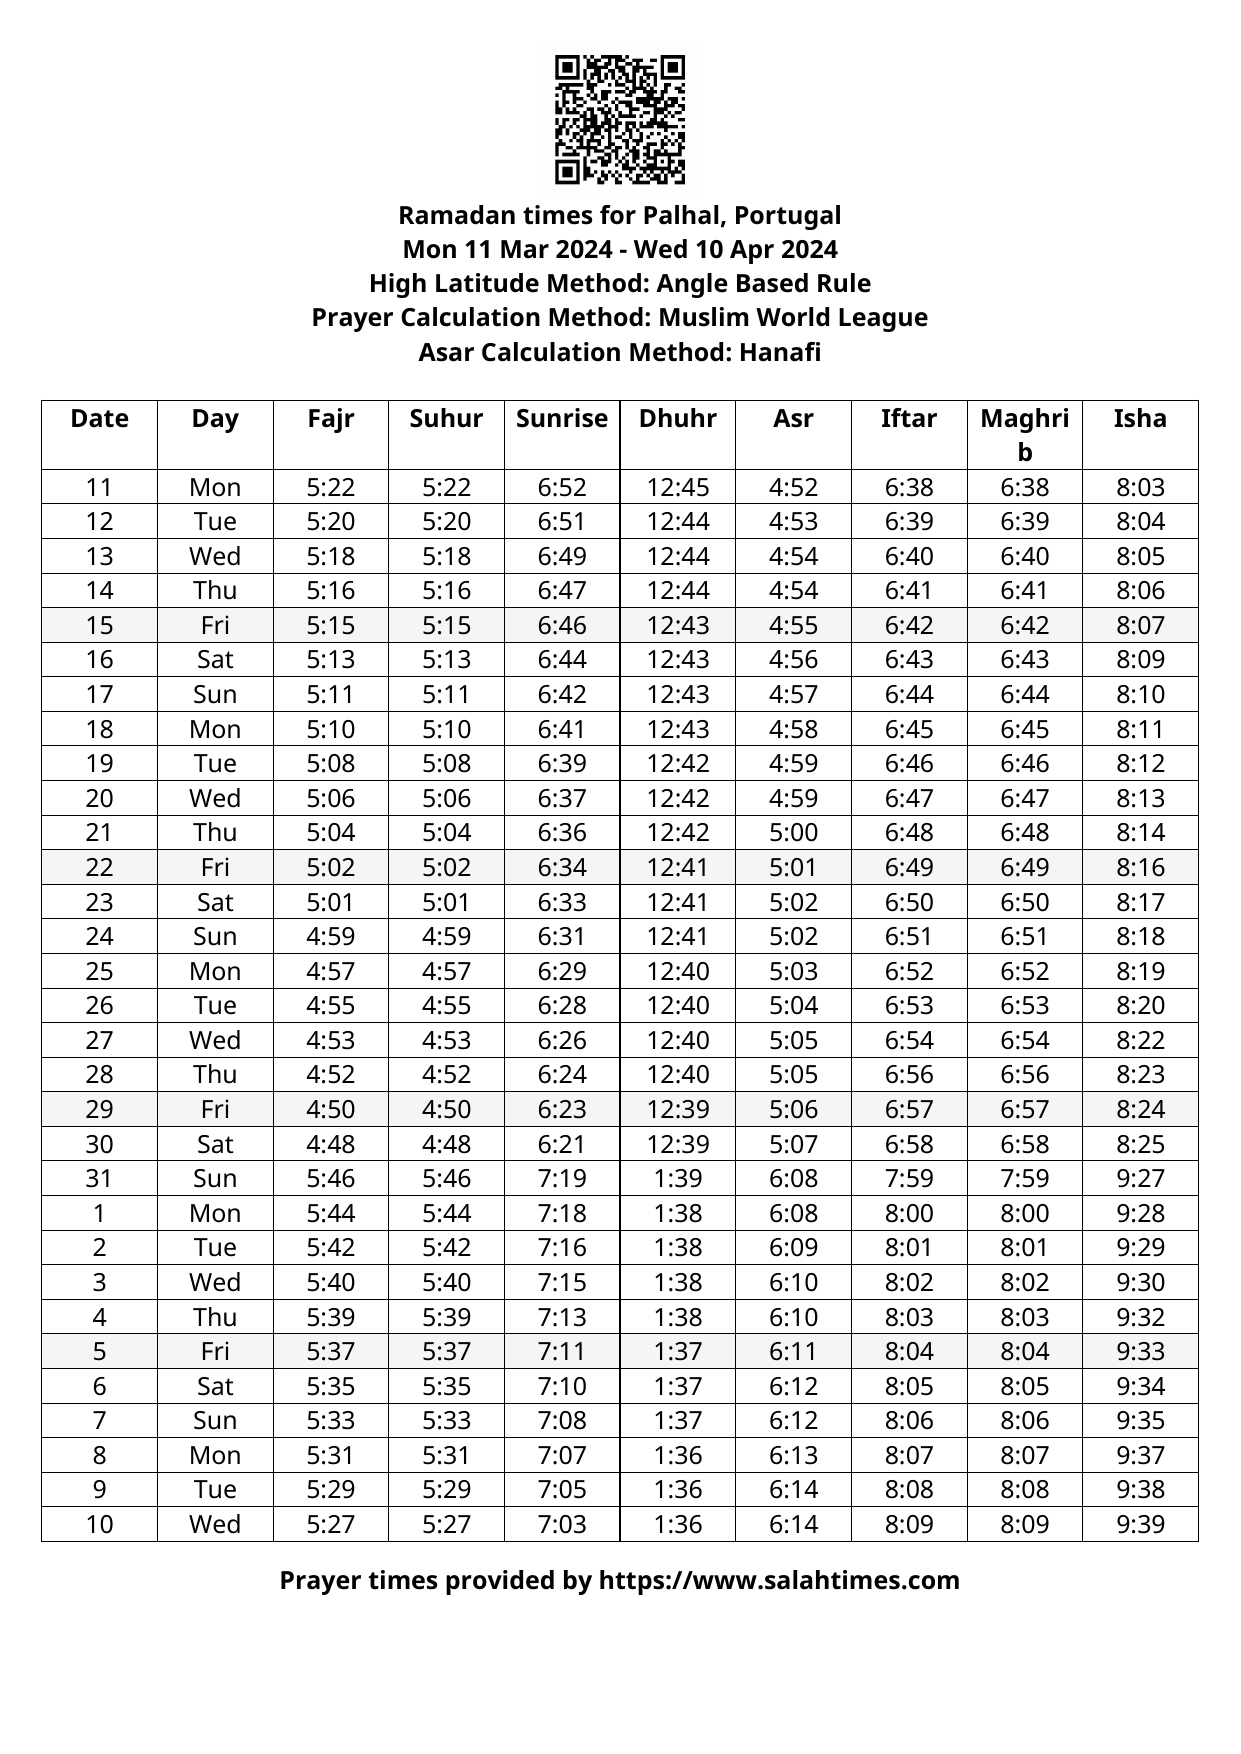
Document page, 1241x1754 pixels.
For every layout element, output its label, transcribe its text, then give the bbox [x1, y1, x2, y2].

table_cell Wed [158, 539, 273, 572]
table_cell 9:32 [1083, 1300, 1198, 1333]
table_cell 6:08 [736, 1196, 851, 1229]
table_cell 8:23 [1083, 1058, 1198, 1091]
table_cell Sat [158, 1369, 273, 1402]
table_cell Mon [158, 1438, 273, 1472]
table_cell 4:52 [736, 470, 851, 503]
table_header Iftar [852, 401, 967, 469]
table_cell 8:07 [1083, 608, 1198, 642]
table_cell Tue [158, 1231, 273, 1264]
table_cell 4:57 [736, 677, 851, 711]
table_cell 8:22 [1083, 1023, 1198, 1057]
table_cell 26 [42, 989, 157, 1022]
table_cell Tue [158, 989, 273, 1022]
table_cell 6:47 [968, 781, 1082, 814]
table_cell 8 [42, 1438, 157, 1472]
table_cell 7:11 [505, 1334, 619, 1368]
table_cell 12:41 [621, 885, 735, 918]
table_cell 5:37 [389, 1334, 504, 1368]
table_cell 5:20 [389, 504, 504, 538]
table_header Day [158, 401, 273, 469]
table_cell 13 [42, 539, 157, 572]
table_cell 1:37 [621, 1369, 735, 1402]
table_cell 5 [42, 1334, 157, 1368]
table_cell 5:11 [274, 677, 388, 711]
table_cell 11 [42, 470, 157, 503]
table_cell Fri [158, 608, 273, 642]
table_cell 7:05 [505, 1473, 619, 1506]
table_cell 6:08 [736, 1161, 851, 1195]
table_cell 1:36 [621, 1507, 735, 1541]
table_cell 8:05 [1083, 539, 1198, 572]
table_cell 6:44 [852, 677, 967, 711]
table_cell 5:46 [274, 1161, 388, 1195]
table_cell 4:54 [736, 539, 851, 572]
table_cell 5:05 [736, 1023, 851, 1057]
table_cell 5:31 [389, 1438, 504, 1472]
table_cell 8:04 [968, 1334, 1082, 1368]
text Mon 11 Mar 2024 - Wed 10 Apr 2024 [42, 232, 1198, 266]
table_cell 9:30 [1083, 1265, 1198, 1299]
table_cell 6:33 [505, 885, 619, 918]
table_cell 5:04 [389, 816, 504, 849]
table_cell 5:44 [274, 1196, 388, 1229]
table_cell 24 [42, 919, 157, 953]
table_cell 6:54 [852, 1023, 967, 1057]
table_cell 9:39 [1083, 1507, 1198, 1541]
table_cell 9:27 [1083, 1161, 1198, 1195]
table_cell Fri [158, 1334, 273, 1368]
table_cell 5:35 [389, 1369, 504, 1402]
table_cell 12:44 [621, 504, 735, 538]
table_cell 5:39 [274, 1300, 388, 1333]
table_cell 1:39 [621, 1161, 735, 1195]
table_cell 6:51 [505, 504, 619, 538]
table_cell 1:36 [621, 1438, 735, 1472]
table_cell 6:24 [505, 1058, 619, 1091]
table_cell 8:03 [968, 1300, 1082, 1333]
table_header Maghrib [968, 401, 1082, 469]
table_cell 6:45 [852, 712, 967, 745]
table_cell 6:50 [968, 885, 1082, 918]
table_cell 5:20 [274, 504, 388, 538]
table_cell 5:31 [274, 1438, 388, 1472]
table_cell 7:13 [505, 1300, 619, 1333]
table_cell 12:45 [621, 470, 735, 503]
table_cell 6:56 [852, 1058, 967, 1091]
table_cell 4:57 [389, 954, 504, 987]
table_cell 25 [42, 954, 157, 987]
table_cell 6:58 [852, 1127, 967, 1160]
table_cell 1:38 [621, 1231, 735, 1264]
table_cell 29 [42, 1092, 157, 1126]
table_cell 5:06 [389, 781, 504, 814]
table_cell 6:43 [968, 643, 1082, 676]
table_cell 4:53 [274, 1023, 388, 1057]
table_header Dhuhr [621, 401, 735, 469]
table_cell 8:16 [1083, 850, 1198, 884]
table_cell 5:13 [274, 643, 388, 676]
table_cell Wed [158, 1507, 273, 1541]
table_cell 8:06 [1083, 574, 1198, 607]
table_header Date [42, 401, 157, 469]
table_cell 6:50 [852, 885, 967, 918]
table_cell 4:52 [389, 1058, 504, 1091]
table_cell 12:44 [621, 539, 735, 572]
table_cell Mon [158, 712, 273, 745]
table_cell 1:38 [621, 1265, 735, 1299]
table_cell 8:09 [968, 1507, 1082, 1541]
table_cell 5:05 [736, 1058, 851, 1091]
table_cell 12:43 [621, 643, 735, 676]
table_cell 6:47 [852, 781, 967, 814]
table_cell 6:51 [968, 919, 1082, 953]
table_cell 5:27 [274, 1507, 388, 1541]
table_cell 6:48 [852, 816, 967, 849]
table_cell 6:44 [505, 643, 619, 676]
table_cell 5:42 [389, 1231, 504, 1264]
table_cell 7:16 [505, 1231, 619, 1264]
table_cell 8:17 [1083, 885, 1198, 918]
table_cell 6:46 [505, 608, 619, 642]
table_cell 8:02 [852, 1265, 967, 1299]
table_cell 8:07 [852, 1438, 967, 1472]
table_cell Mon [158, 1196, 273, 1229]
table_cell 4:48 [389, 1127, 504, 1160]
table_cell 1:36 [621, 1473, 735, 1506]
table_cell 8:25 [1083, 1127, 1198, 1160]
table_cell 5:40 [274, 1265, 388, 1299]
table_cell 4:57 [274, 954, 388, 987]
table_cell 3 [42, 1265, 157, 1299]
table_cell 9:34 [1083, 1369, 1198, 1402]
table_cell 4:55 [736, 608, 851, 642]
table_cell 5:33 [389, 1404, 504, 1437]
text Prayer times provided by https://www.salahtimes.com [42, 1563, 1198, 1597]
table_cell 5:29 [274, 1473, 388, 1506]
table_cell 5:10 [274, 712, 388, 745]
table_cell 5:35 [274, 1369, 388, 1402]
table_cell 4:50 [389, 1092, 504, 1126]
table_cell 27 [42, 1023, 157, 1057]
table_cell 6:26 [505, 1023, 619, 1057]
table_cell 4:54 [736, 574, 851, 607]
table_cell 7:19 [505, 1161, 619, 1195]
table_cell 12:40 [621, 1058, 735, 1091]
table_cell 6:34 [505, 850, 619, 884]
table_cell 5:22 [389, 470, 504, 503]
table_cell 8:05 [968, 1369, 1082, 1402]
table_cell 6:28 [505, 989, 619, 1022]
table_cell 5:02 [274, 850, 388, 884]
table_cell Thu [158, 1058, 273, 1091]
table_cell 8:04 [852, 1334, 967, 1368]
table_cell 21 [42, 816, 157, 849]
table_cell 8:09 [1083, 643, 1198, 676]
table_cell 4:56 [736, 643, 851, 676]
table_cell 6:10 [736, 1300, 851, 1333]
table_cell 6:23 [505, 1092, 619, 1126]
table_cell 4:53 [736, 504, 851, 538]
table_cell 6:12 [736, 1404, 851, 1437]
table_cell Sat [158, 1127, 273, 1160]
table_cell 7:59 [968, 1161, 1082, 1195]
table_cell Mon [158, 470, 273, 503]
table_cell 7:18 [505, 1196, 619, 1229]
text High Latitude Method: Angle Based Rule [42, 266, 1198, 300]
table_header Sunrise [505, 401, 619, 469]
table_cell 6:54 [968, 1023, 1082, 1057]
table_cell 6:31 [505, 919, 619, 953]
table_cell 4:58 [736, 712, 851, 745]
table_cell 5:03 [736, 954, 851, 987]
table_cell 6:21 [505, 1127, 619, 1160]
table_cell 8:11 [1083, 712, 1198, 745]
table_cell 6:42 [968, 608, 1082, 642]
table_cell 6:53 [968, 989, 1082, 1022]
table_cell 18 [42, 712, 157, 745]
table_cell 7:10 [505, 1369, 619, 1402]
table_cell Fri [158, 1092, 273, 1126]
table_cell 6:52 [505, 470, 619, 503]
table_cell Wed [158, 1023, 273, 1057]
table_cell 12:42 [621, 816, 735, 849]
table_cell 5:06 [274, 781, 388, 814]
table_cell 23 [42, 885, 157, 918]
table_cell 6:38 [968, 470, 1082, 503]
table_cell 6:39 [852, 504, 967, 538]
table_cell 6:36 [505, 816, 619, 849]
table_cell 8:13 [1083, 781, 1198, 814]
table_cell 6:13 [736, 1438, 851, 1472]
table_cell 6:56 [968, 1058, 1082, 1091]
table_cell 9:37 [1083, 1438, 1198, 1472]
table_cell 6:11 [736, 1334, 851, 1368]
table_cell Thu [158, 816, 273, 849]
table_cell Sun [158, 1161, 273, 1195]
table_cell 6:41 [852, 574, 967, 607]
table_cell 4:52 [274, 1058, 388, 1091]
table_cell 6:53 [852, 989, 967, 1022]
table_cell 8:03 [1083, 470, 1198, 503]
table_cell 5:22 [274, 470, 388, 503]
table_cell 4:55 [274, 989, 388, 1022]
text Prayer Calculation Method: Muslim World League [42, 300, 1198, 334]
table_cell 4:59 [389, 919, 504, 953]
table_cell 6:41 [505, 712, 619, 745]
table_cell 5:44 [389, 1196, 504, 1229]
table_cell 19 [42, 746, 157, 780]
table_cell 5:33 [274, 1404, 388, 1437]
table_cell 7:08 [505, 1404, 619, 1437]
table_cell 10 [42, 1507, 157, 1541]
table_cell 6:40 [968, 539, 1082, 572]
table_cell 14 [42, 574, 157, 607]
table_cell 1:38 [621, 1300, 735, 1333]
table_cell 31 [42, 1161, 157, 1195]
table_cell Thu [158, 574, 273, 607]
table_cell 20 [42, 781, 157, 814]
table_cell Tue [158, 1473, 273, 1506]
table_cell 6:51 [852, 919, 967, 953]
table_cell 5:42 [274, 1231, 388, 1264]
table_cell 12:43 [621, 712, 735, 745]
table_cell 6:14 [736, 1507, 851, 1541]
table_cell 8:08 [852, 1473, 967, 1506]
table_cell 12:40 [621, 954, 735, 987]
text Ramadan times for Palhal, Portugal [42, 198, 1198, 232]
table_cell 6:38 [852, 470, 967, 503]
table_cell Tue [158, 746, 273, 780]
table_cell 5:16 [274, 574, 388, 607]
table_cell Sun [158, 919, 273, 953]
table_cell 17 [42, 677, 157, 711]
table_cell 6:49 [505, 539, 619, 572]
table_cell 6:42 [852, 608, 967, 642]
table_cell 5:01 [736, 850, 851, 884]
table_cell 12:43 [621, 608, 735, 642]
table_header Suhur [389, 401, 504, 469]
table_cell 4:59 [736, 746, 851, 780]
table_cell 6:57 [852, 1092, 967, 1126]
table_cell 30 [42, 1127, 157, 1160]
table_cell 5:37 [274, 1334, 388, 1368]
table_cell 6:44 [968, 677, 1082, 711]
table_cell 8:04 [1083, 504, 1198, 538]
table_cell 4:48 [274, 1127, 388, 1160]
table_cell 6:29 [505, 954, 619, 987]
table_cell 5:00 [736, 816, 851, 849]
table_cell 6:49 [852, 850, 967, 884]
table_cell 7:59 [852, 1161, 967, 1195]
table_cell 5:18 [389, 539, 504, 572]
table_header Asr [736, 401, 851, 469]
table_cell 8:02 [968, 1265, 1082, 1299]
table_cell 6:40 [852, 539, 967, 572]
table_cell 5:13 [389, 643, 504, 676]
table_cell 5:16 [389, 574, 504, 607]
table_cell Fri [158, 850, 273, 884]
table_cell 6:42 [505, 677, 619, 711]
table_cell 7:07 [505, 1438, 619, 1472]
table_cell 28 [42, 1058, 157, 1091]
table_cell 5:18 [274, 539, 388, 572]
table_cell 6:12 [736, 1369, 851, 1402]
table_cell 6 [42, 1369, 157, 1402]
table_cell 12:41 [621, 919, 735, 953]
table_cell 5:15 [274, 608, 388, 642]
table_cell 1:38 [621, 1196, 735, 1229]
table_cell 5:07 [736, 1127, 851, 1160]
table_cell 12:43 [621, 677, 735, 711]
table_cell 9:35 [1083, 1404, 1198, 1437]
table_cell 4:50 [274, 1092, 388, 1126]
table_cell 1 [42, 1196, 157, 1229]
table_cell 8:18 [1083, 919, 1198, 953]
table_cell 5:04 [274, 816, 388, 849]
table_cell 1:37 [621, 1404, 735, 1437]
table_cell Sat [158, 885, 273, 918]
table_cell 8:06 [968, 1404, 1082, 1437]
table_cell 8:06 [852, 1404, 967, 1437]
table_cell 5:02 [389, 850, 504, 884]
table_cell 6:37 [505, 781, 619, 814]
table_cell 8:03 [852, 1300, 967, 1333]
table_cell 8:14 [1083, 816, 1198, 849]
table_cell 6:14 [736, 1473, 851, 1506]
table_cell 7:15 [505, 1265, 619, 1299]
table_cell 5:39 [389, 1300, 504, 1333]
table_cell 2 [42, 1231, 157, 1264]
table_cell 6:58 [968, 1127, 1082, 1160]
picture [542, 41, 699, 198]
table_cell Mon [158, 954, 273, 987]
table_cell 6:10 [736, 1265, 851, 1299]
table_cell 12:39 [621, 1127, 735, 1160]
text Asar Calculation Method: Hanafi [42, 334, 1198, 368]
table_cell 8:10 [1083, 677, 1198, 711]
table_cell 9:38 [1083, 1473, 1198, 1506]
table_cell 8:01 [852, 1231, 967, 1264]
table_cell 5:08 [274, 746, 388, 780]
table_cell 6:49 [968, 850, 1082, 884]
table_cell 6:46 [852, 746, 967, 780]
table_cell 7 [42, 1404, 157, 1437]
table_cell 5:29 [389, 1473, 504, 1506]
table_cell 6:48 [968, 816, 1082, 849]
table_cell 8:12 [1083, 746, 1198, 780]
table_cell 5:10 [389, 712, 504, 745]
table_cell 8:09 [852, 1507, 967, 1541]
table_cell 6:41 [968, 574, 1082, 607]
table_cell 5:11 [389, 677, 504, 711]
table_cell 12:42 [621, 781, 735, 814]
table_cell 4 [42, 1300, 157, 1333]
table_cell 5:27 [389, 1507, 504, 1541]
table_cell 4:59 [274, 919, 388, 953]
table_cell 12:39 [621, 1092, 735, 1126]
table_cell 8:08 [968, 1473, 1082, 1506]
table_cell 5:46 [389, 1161, 504, 1195]
table_cell 4:59 [736, 781, 851, 814]
table_cell 5:04 [736, 989, 851, 1022]
table_cell 9:28 [1083, 1196, 1198, 1229]
table_cell Wed [158, 781, 273, 814]
table_cell 5:15 [389, 608, 504, 642]
table_cell Thu [158, 1300, 273, 1333]
table_cell 5:01 [274, 885, 388, 918]
table_cell 12 [42, 504, 157, 538]
table_cell 8:00 [852, 1196, 967, 1229]
table_header Isha [1083, 401, 1198, 469]
table_cell 7:03 [505, 1507, 619, 1541]
table_cell 4:53 [389, 1023, 504, 1057]
table_cell 8:07 [968, 1438, 1082, 1472]
table_cell Sat [158, 643, 273, 676]
table_cell 5:02 [736, 885, 851, 918]
table_cell 12:44 [621, 574, 735, 607]
table_cell Tue [158, 504, 273, 538]
table_header Fajr [274, 401, 388, 469]
table_cell Sun [158, 677, 273, 711]
table_cell 12:40 [621, 989, 735, 1022]
table_cell 6:57 [968, 1092, 1082, 1126]
table_cell 16 [42, 643, 157, 676]
table_cell 8:05 [852, 1369, 967, 1402]
table_cell 1:37 [621, 1334, 735, 1368]
table_cell Wed [158, 1265, 273, 1299]
table_cell 9:33 [1083, 1334, 1198, 1368]
table_cell 6:47 [505, 574, 619, 607]
table_cell 8:01 [968, 1231, 1082, 1264]
table_cell 5:08 [389, 746, 504, 780]
table_cell 8:24 [1083, 1092, 1198, 1126]
table_cell 6:52 [968, 954, 1082, 987]
table_cell 22 [42, 850, 157, 884]
table_cell Sun [158, 1404, 273, 1437]
table_cell 5:02 [736, 919, 851, 953]
table_cell 5:01 [389, 885, 504, 918]
table_cell 12:42 [621, 746, 735, 780]
table_cell 6:39 [968, 504, 1082, 538]
table_cell 15 [42, 608, 157, 642]
table_cell 8:00 [968, 1196, 1082, 1229]
table_cell 6:43 [852, 643, 967, 676]
table_cell 9:29 [1083, 1231, 1198, 1264]
table_cell 12:41 [621, 850, 735, 884]
table_cell 6:39 [505, 746, 619, 780]
table_cell 6:09 [736, 1231, 851, 1264]
table_cell 6:52 [852, 954, 967, 987]
table_cell 8:19 [1083, 954, 1198, 987]
table_cell 12:40 [621, 1023, 735, 1057]
table_cell 8:20 [1083, 989, 1198, 1022]
table_cell 5:40 [389, 1265, 504, 1299]
table_cell 6:45 [968, 712, 1082, 745]
table_cell 9 [42, 1473, 157, 1506]
table_cell 4:55 [389, 989, 504, 1022]
table_cell 5:06 [736, 1092, 851, 1126]
table_cell 6:46 [968, 746, 1082, 780]
